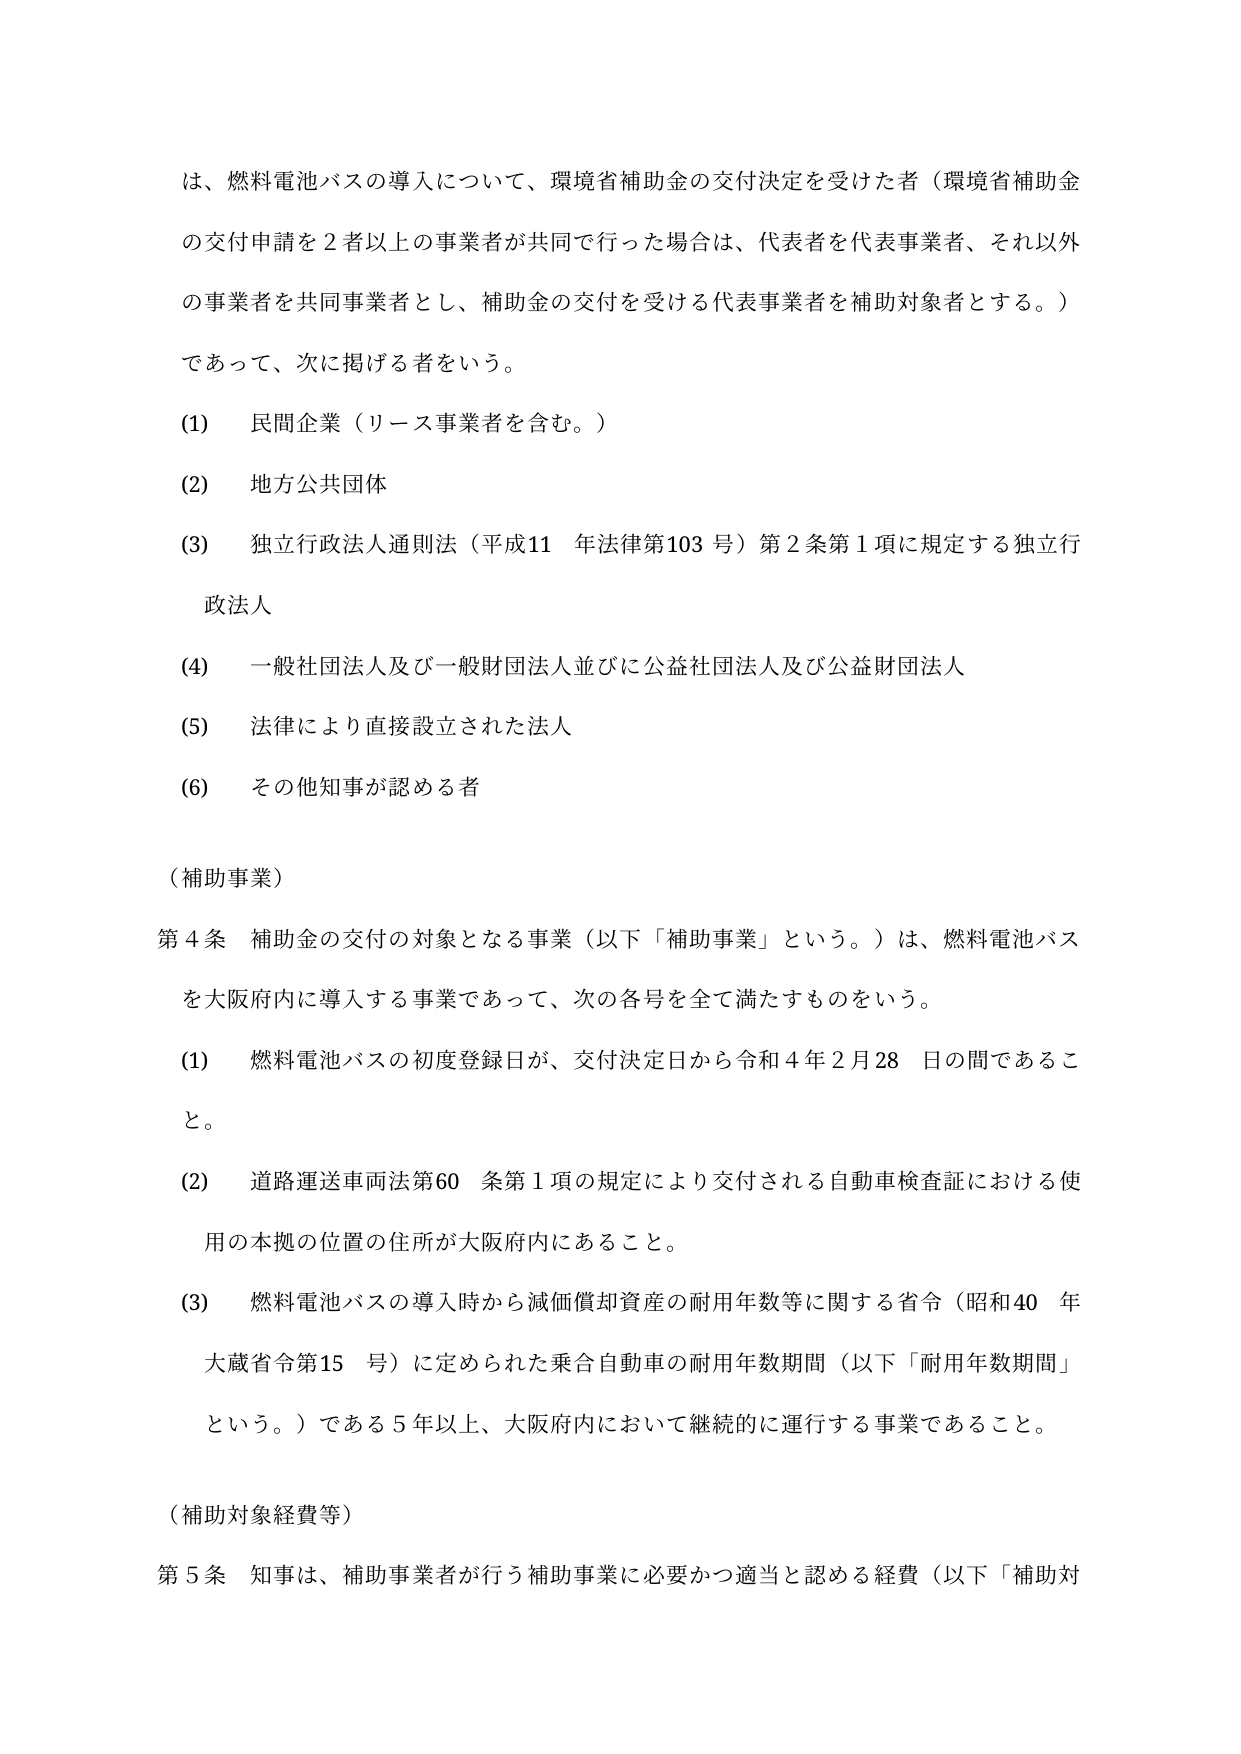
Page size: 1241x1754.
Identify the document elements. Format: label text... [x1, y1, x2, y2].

text (3) 独立行政法人通則法（平成11年法律第103号）第２条第１項に規定する独立行政法人 [178, 513, 1083, 634]
text (2) 道路運送車両法第60条第１項の規定により交付される自動車検査証における使用の本拠の位置の住所が大阪府内にあること。 [178, 1150, 1083, 1271]
text （補助事業） [158, 847, 1083, 907]
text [158, 149, 1083, 392]
text (4) 一般社団法人及び一般財団法人並びに公益社団法人及び公益財団法人 [178, 634, 1083, 695]
text 第４条 補助金の交付の対象となる事業（以下「補助事業」という。）は、燃料電池バスを大阪府内に導入する事業であって、次の各号を全て満たすものをいう。 [158, 907, 1083, 1028]
text (1) 民間企業（リース事業者を含む。） [178, 392, 1083, 453]
text (1) 燃料電池バスの初度登録日が、交付決定日から令和４年２月28日の間であること。 [178, 1028, 1083, 1150]
text (6) その他知事が認める者 [178, 756, 1083, 816]
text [158, 1544, 1083, 1604]
text (5) 法律により直接設立された法人 [178, 695, 1083, 756]
text （補助対象経費等） [158, 1483, 1083, 1544]
text (3) 燃料電池バスの導入時から減価償却資産の耐用年数等に関する省令（昭和40年大蔵省令第15号）に定められた乗合自動車の耐用年数期間（以下「耐用年数期間」という。）である５年以上、大阪府内において継続的に運行する事業であること。 [178, 1271, 1083, 1453]
text (2) 地方公共団体 [178, 453, 1083, 513]
